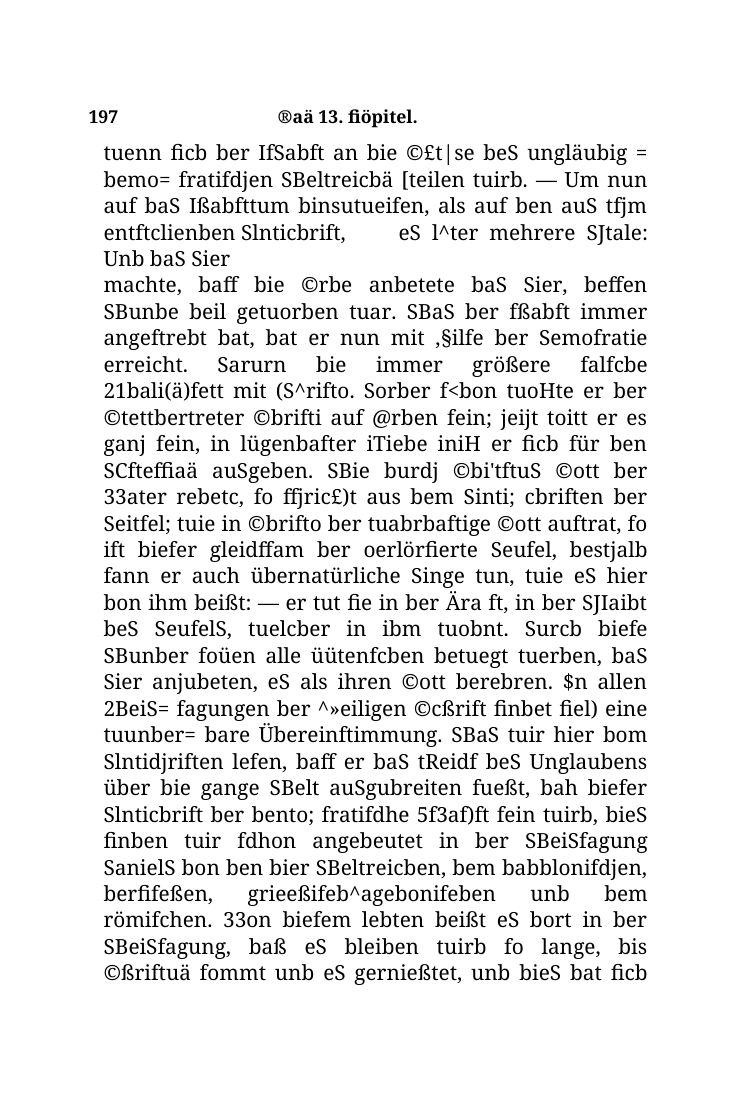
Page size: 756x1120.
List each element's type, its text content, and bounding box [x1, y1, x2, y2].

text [103, 272, 648, 986]
text tuenn ficb ber IfSabft an bie ©£t|se beS ungläubig = bemo= fratifdjen SBeltreicbä [teilen tuirb. — Um nun auf baS Ißabfttum binsutueifen, als auf ben auS tfjm entftclienben Slnticbrift, eS l^ter mehrere SJtale: Unb baS Sier [103, 139, 648, 272]
